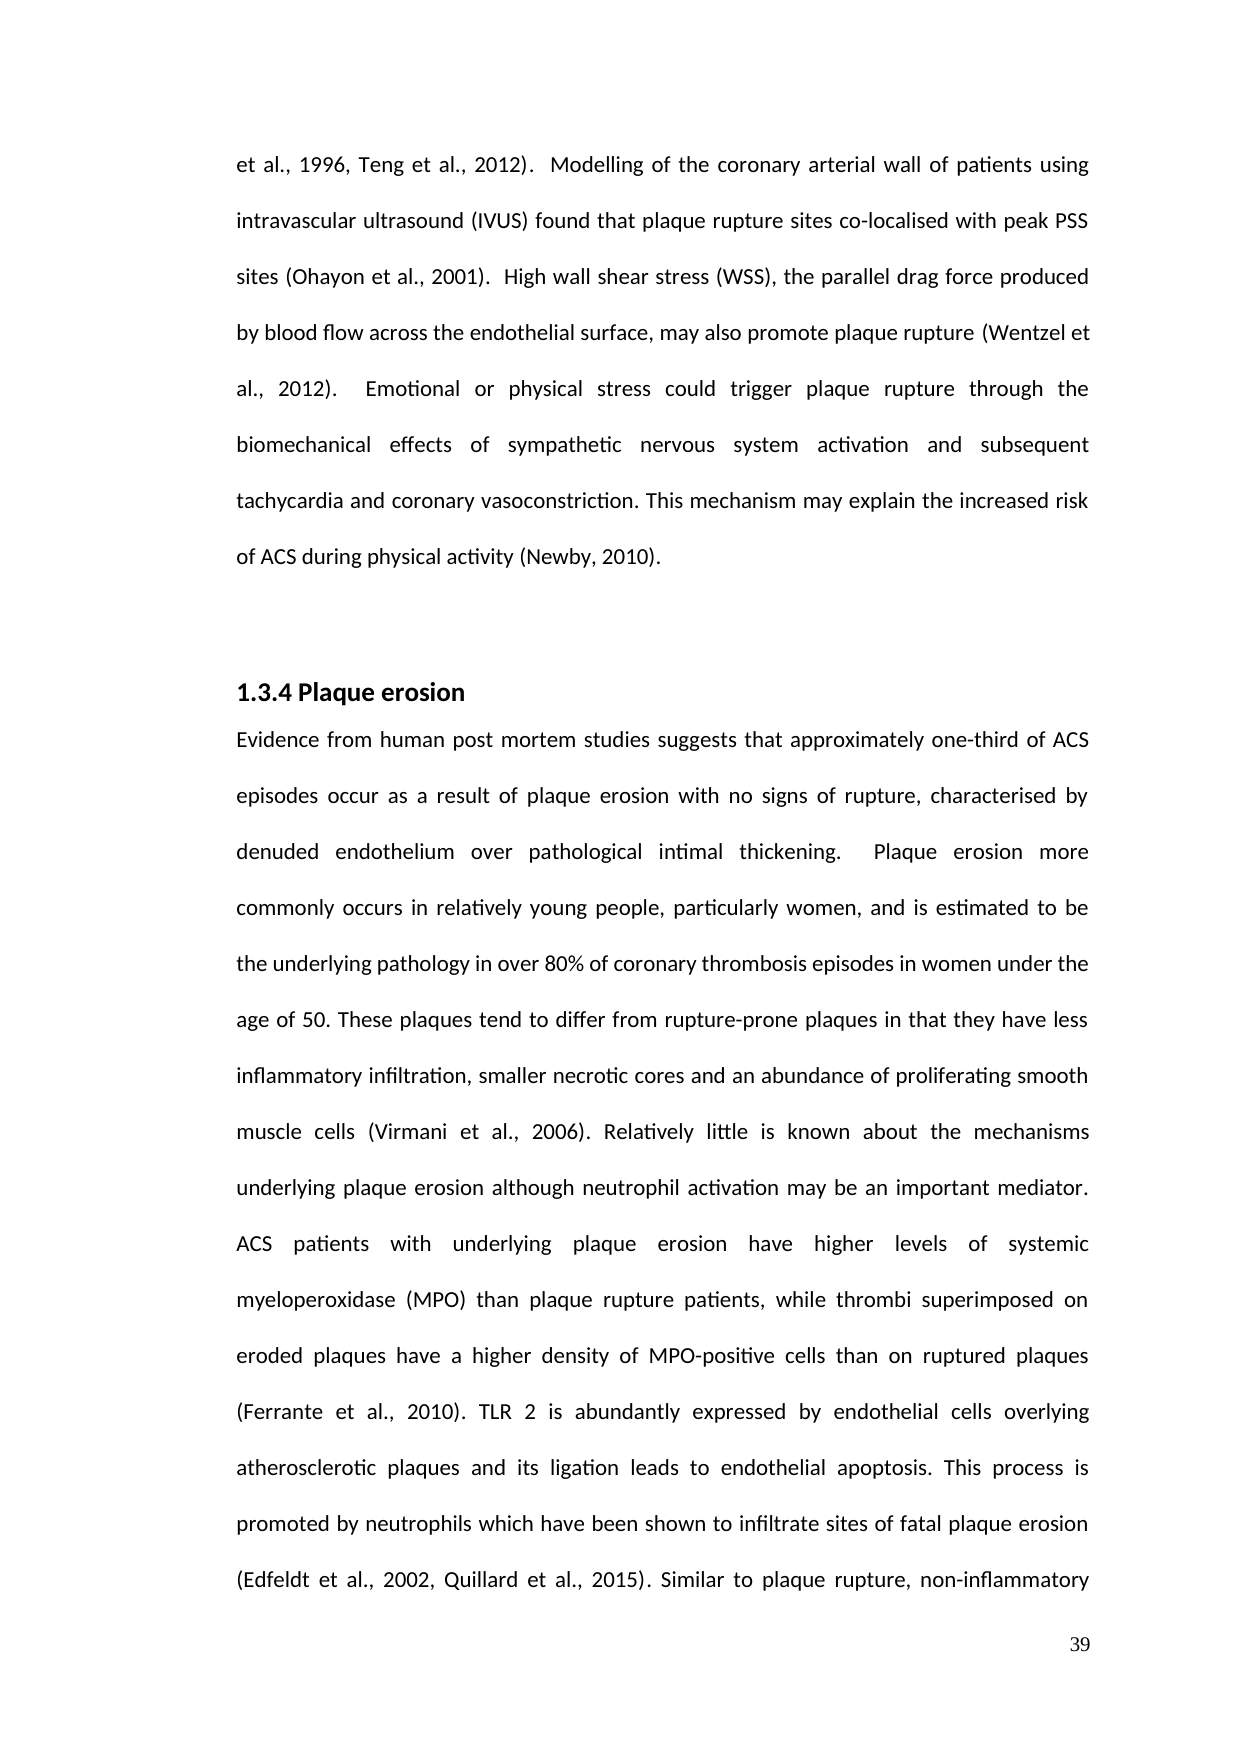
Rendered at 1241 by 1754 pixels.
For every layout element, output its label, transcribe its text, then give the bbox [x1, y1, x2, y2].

subtitle 1.3.4 Plaque erosion [236, 675, 1090, 708]
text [236, 725, 1090, 1593]
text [236, 150, 1090, 570]
